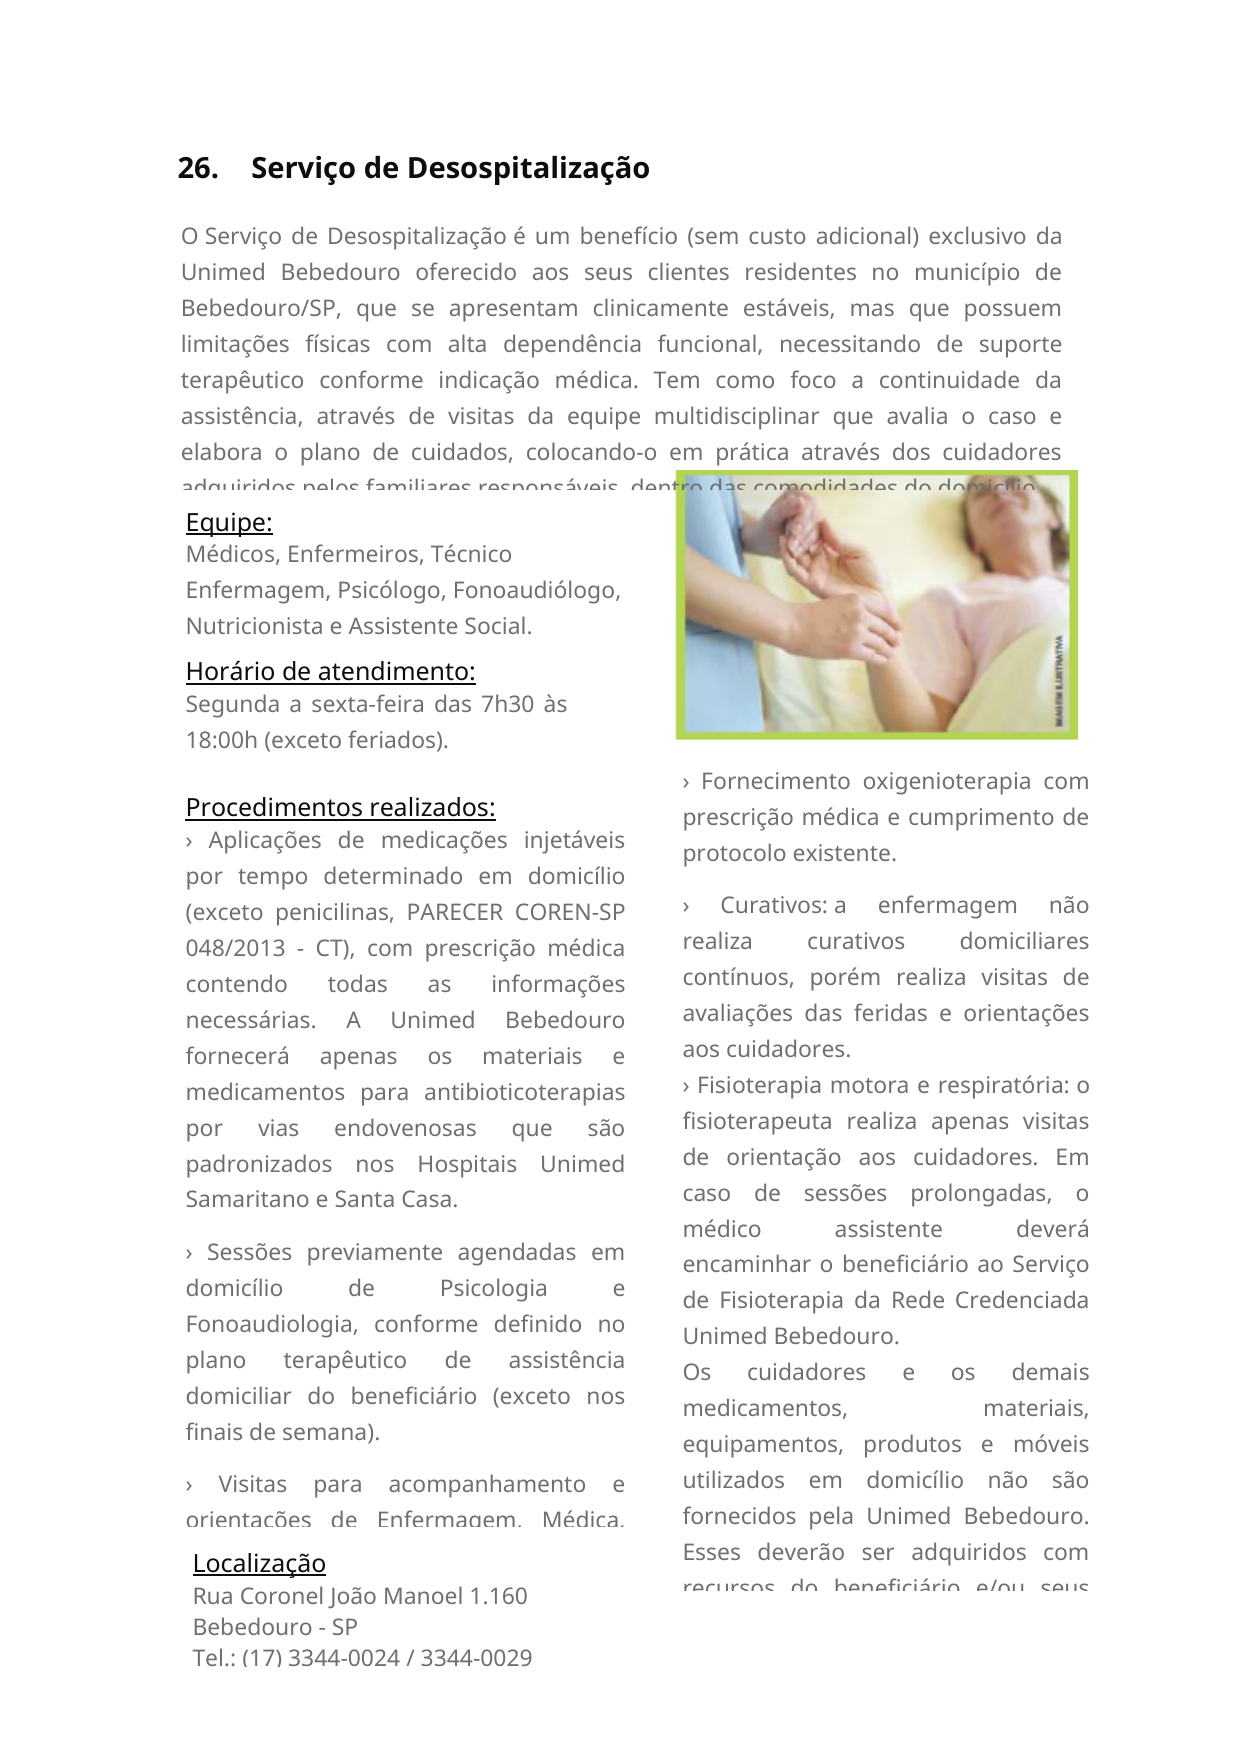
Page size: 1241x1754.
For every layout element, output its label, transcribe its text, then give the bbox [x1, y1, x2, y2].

subtitle Serviço de Desospitalização [177, 148, 1063, 187]
